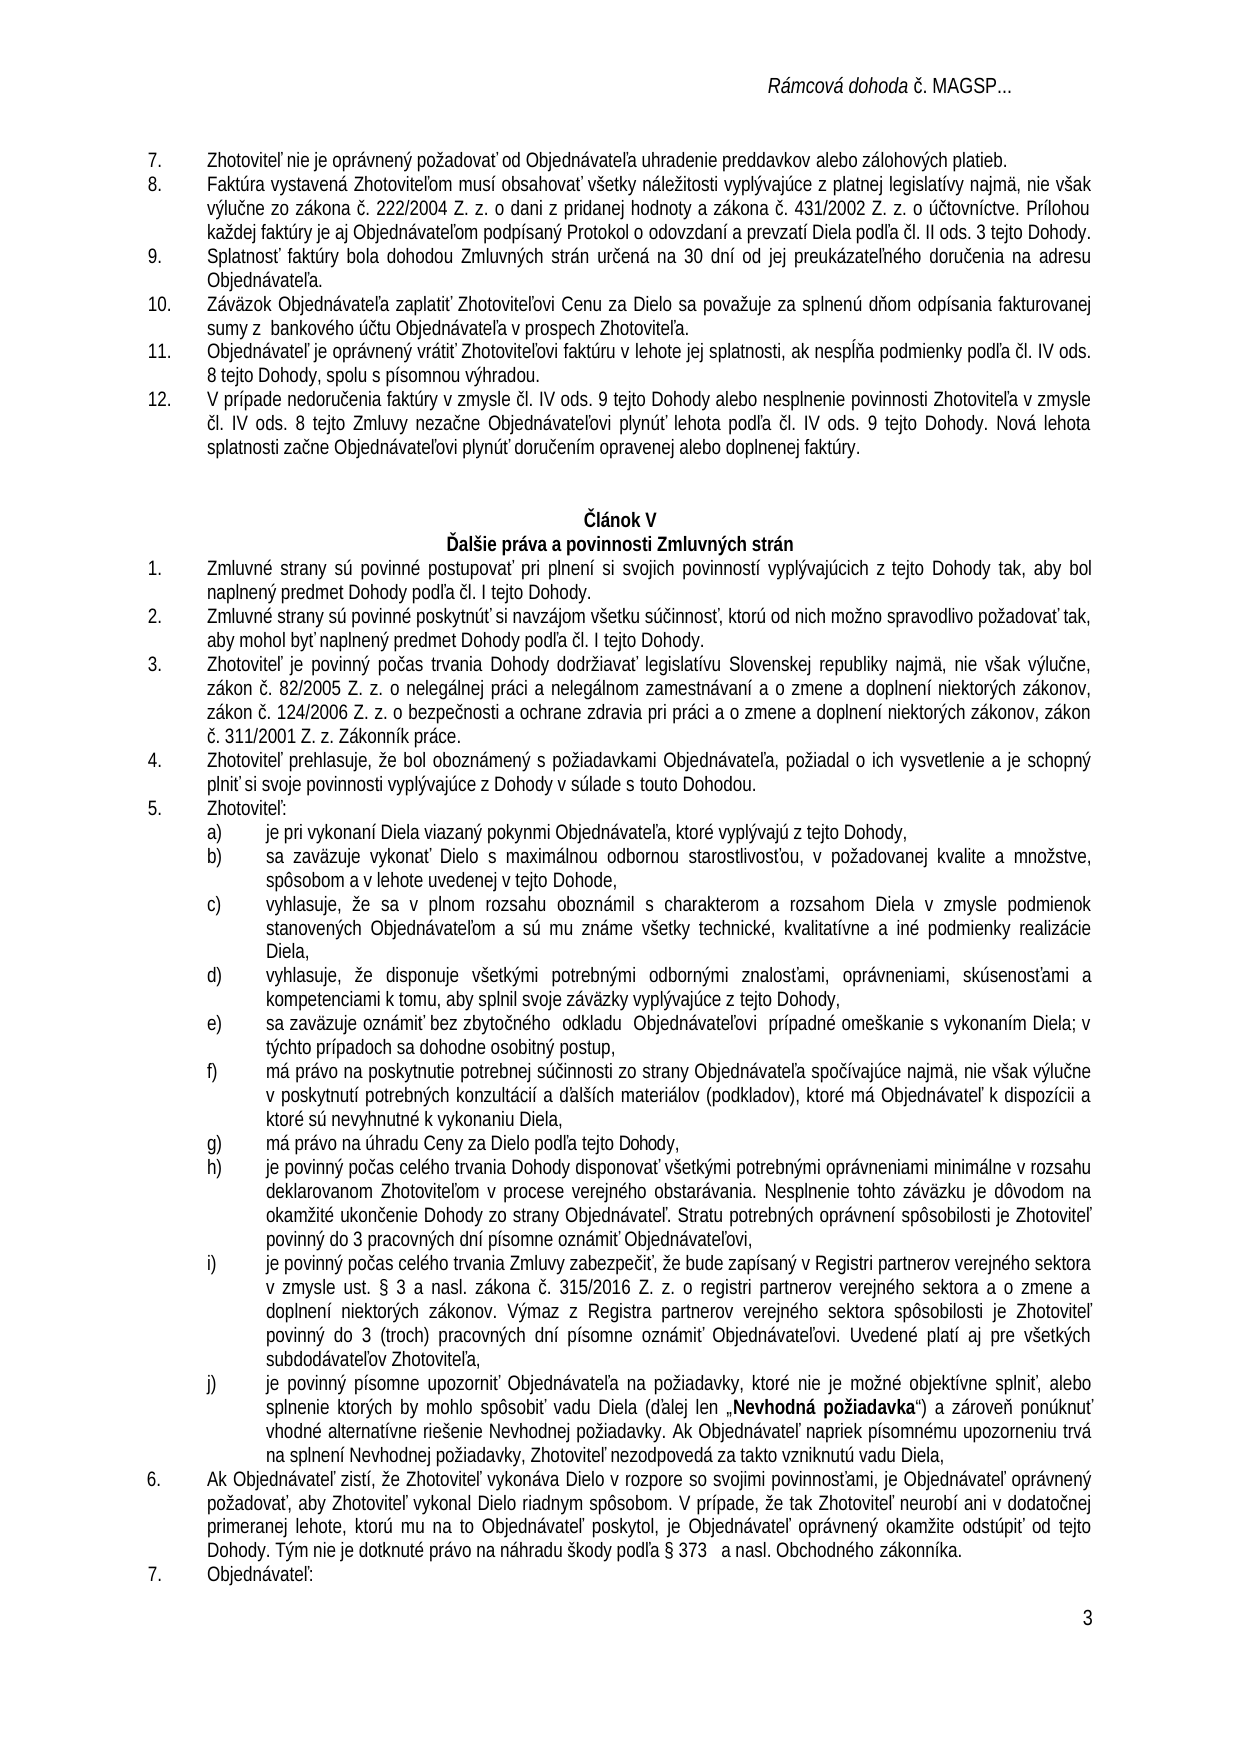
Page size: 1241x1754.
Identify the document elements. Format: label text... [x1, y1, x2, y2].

list Splatnosť faktúry bola dohodou Zmluvných strán určená na 30 dní od jej preukázateľného doručenia na adresu Objednávateľa. [148, 243, 1092, 291]
list Záväzok Objednávateľa zaplatiť Zhotoviteľovi Cenu za Dielo sa považuje za splnenú dňom odpísania fakturovanej sumy z bankového účtu Objednávateľa v prospech Zhotoviteľa. [148, 291, 1092, 339]
list Ak Objednávateľ zistí, že Zhotoviteľ vykonáva Dielo v rozpore so svojimi povinnosťami, je Objednávateľ oprávnený požadovať, aby Zhotoviteľ vykonal Dielo riadnym spôsobom. V prípade, že tak Zhotoviteľ neurobí ani v dodatočnej primeranej lehote, ktorú mu na to Objednávateľ poskytol, je Objednávateľ oprávnený okamžite odstúpiť od tejto Dohody. Tým nie je dotknuté právo na náhradu škody podľa § 373 a nasl. Obchodného zákonníka. [147, 1466, 1092, 1562]
list V prípade nedoručenia faktúry v zmysle čl. IV ods. 9 tejto Dohody alebo nesplnenie povinnosti Zhotoviteľa v zmysle čl. IV ods. 8 tejto Zmluvy nezačne Objednávateľovi plynúť lehota podľa čl. IV ods. 9 tejto Dohody. Nová lehota splatnosti začne Objednávateľovi plynúť doručením opravenej alebo doplnenej faktúry. [148, 387, 1092, 459]
list vyhlasuje, že disponuje všetkými potrebnými odbornými znalosťami, oprávneniami, skúsenosťami a kompetenciami k tomu, aby splnil svoje záväzky vyplývajúce z tejto Dohody, [207, 963, 1092, 1011]
list vyhlasuje, že sa v plnom rozsahu oboznámil s charakterom a rozsahom Diela v zmysle podmienok stanovených Objednávateľom a sú mu známe všetky technické, kvalitatívne a iné podmienky realizácie Diela, [207, 891, 1092, 963]
list je povinný počas celého trvania Dohody disponovať všetkými potrebnými oprávneniami minimálne v rozsahu deklarovanom Zhotoviteľom v procese verejného obstarávania. Nesplnenie tohto záväzku je dôvodom na okamžité ukončenie Dohody zo strany Objednávateľ. Stratu potrebných oprávnení spôsobilosti je Zhotoviteľ povinný do 3 pracovných dní písomne oznámiť Objednávateľovi, [207, 1155, 1092, 1251]
list má právo na úhradu Ceny za Dielo podľa tejto Dohody, [207, 1131, 1092, 1155]
list je povinný počas celého trvania Zmluvy zabezpečiť, že bude zapísaný v Registri partnerov verejného sektora v zmysle ust. § 3 a nasl. zákona č. 315/2016 Z. z. o registri partnerov verejného sektora a o zmene a doplnení niektorých zákonov. Výmaz z Registra partnerov verejného sektora spôsobilosti je Zhotoviteľ povinný do 3 (troch) pracovných dní písomne oznámiť Objednávateľovi. Uvedené platí aj pre všetkých subdodávateľov Zhotoviteľa, [207, 1251, 1092, 1371]
list Objednávateľ je oprávnený vrátiť Zhotoviteľovi faktúru v lehote jej splatnosti, ak nespĺňa podmienky podľa čl. IV ods. 8 tejto Dohody, spolu s písomnou výhradou. [148, 339, 1092, 387]
list sa zaväzuje vykonať Dielo s maximálnou odbornou starostlivosťou, v požadovanej kvalite a množstve, spôsobom a v lehote uvedenej v tejto Dohode, [207, 843, 1092, 891]
list Zhotoviteľ je povinný počas trvania Dohody dodržiavať legislatívu Slovenskej republiky najmä, nie však výlučne, zákon č. 82/2005 Z. z. o nelegálnej práci a nelegálnom zamestnávaní a o zmene a doplnení niektorých zákonov, zákon č. 124/2006 Z. z. o bezpečnosti a ochrane zdravia pri práci a o zmene a doplnení niektorých zákonov, zákon č. 311/2001 Z. z. Zákonník práce. [148, 652, 1092, 748]
list má právo na poskytnutie potrebnej súčinnosti zo strany Objednávateľa spočívajúce najmä, nie však výlučne v poskytnutí potrebných konzultácií a ďalších materiálov (podkladov), ktoré má Objednávateľ k dispozícii a ktoré sú nevyhnutné k vykonaniu Diela, [207, 1059, 1092, 1131]
list je povinný písomne upozorniť Objednávateľa na požiadavky, ktoré nie je možné objektívne splniť, alebo splnenie ktorých by mohlo spôsobiť vadu Diela (ďalej len „Nevhodná požiadavka“) a zároveň ponúknuť vhodné alternatívne riešenie Nevhodnej požiadavky. Ak Objednávateľ napriek písomnému upozorneniu trvá na splnení Nevhodnej požiadavky, Zhotoviteľ nezodpovedá za takto vzniknutú vadu Diela, [207, 1371, 1092, 1466]
list je pri vykonaní Diela viazaný pokynmi Objednávateľa, ktoré vyplývajú z tejto Dohody, [207, 819, 1092, 843]
list Faktúra vystavená Zhotoviteľom musí obsahovať všetky náležitosti vyplývajúce z platnej legislatívy najmä, nie však výlučne zo zákona č. 222/2004 Z. z. o dani z pridanej hodnoty a zákona č. 431/2002 Z. z. o účtovníctve. Prílohou každej faktúry je aj Objednávateľom podpísaný Protokol o odovzdaní a prevzatí Diela podľa čl. II ods. 3 tejto Dohody. [148, 172, 1092, 243]
list sa zaväzuje oznámiť bez zbytočného odkladu Objednávateľovi prípadné omeškanie s vykonaním Diela; v týchto prípadoch sa dohodne osobitný postup, [207, 1011, 1092, 1059]
text Ďalšie práva a povinnosti Zmluvných strán [148, 532, 1092, 556]
list Zhotoviteľ nie je oprávnený požadovať od Objednávateľa uhradenie preddavkov alebo zálohových platieb. [148, 148, 1092, 172]
list Zmluvné strany sú povinné postupovať pri plnení si svojich povinností vyplývajúcich z tejto Dohody tak, aby bol naplnený predmet Dohody podľa čl. I tejto Dohody. [148, 556, 1092, 604]
list Zhotoviteľ: [148, 796, 1092, 819]
list Zmluvné strany sú povinné poskytnúť si navzájom všetku súčinnosť, ktorú od nich možno spravodlivo požadovať tak, aby mohol byť naplnený predmet Dohody podľa čl. I tejto Dohody. [148, 604, 1092, 652]
list Zhotoviteľ prehlasuje, že bol oboznámený s požiadavkami Objednávateľa, požiadal o ich vysvetlenie a je schopný plniť si svoje povinnosti vyplývajúce z Dohody v súlade s touto Dohodou. [148, 748, 1092, 796]
text Článok V [148, 508, 1092, 532]
list Objednávateľ: [148, 1562, 1092, 1586]
